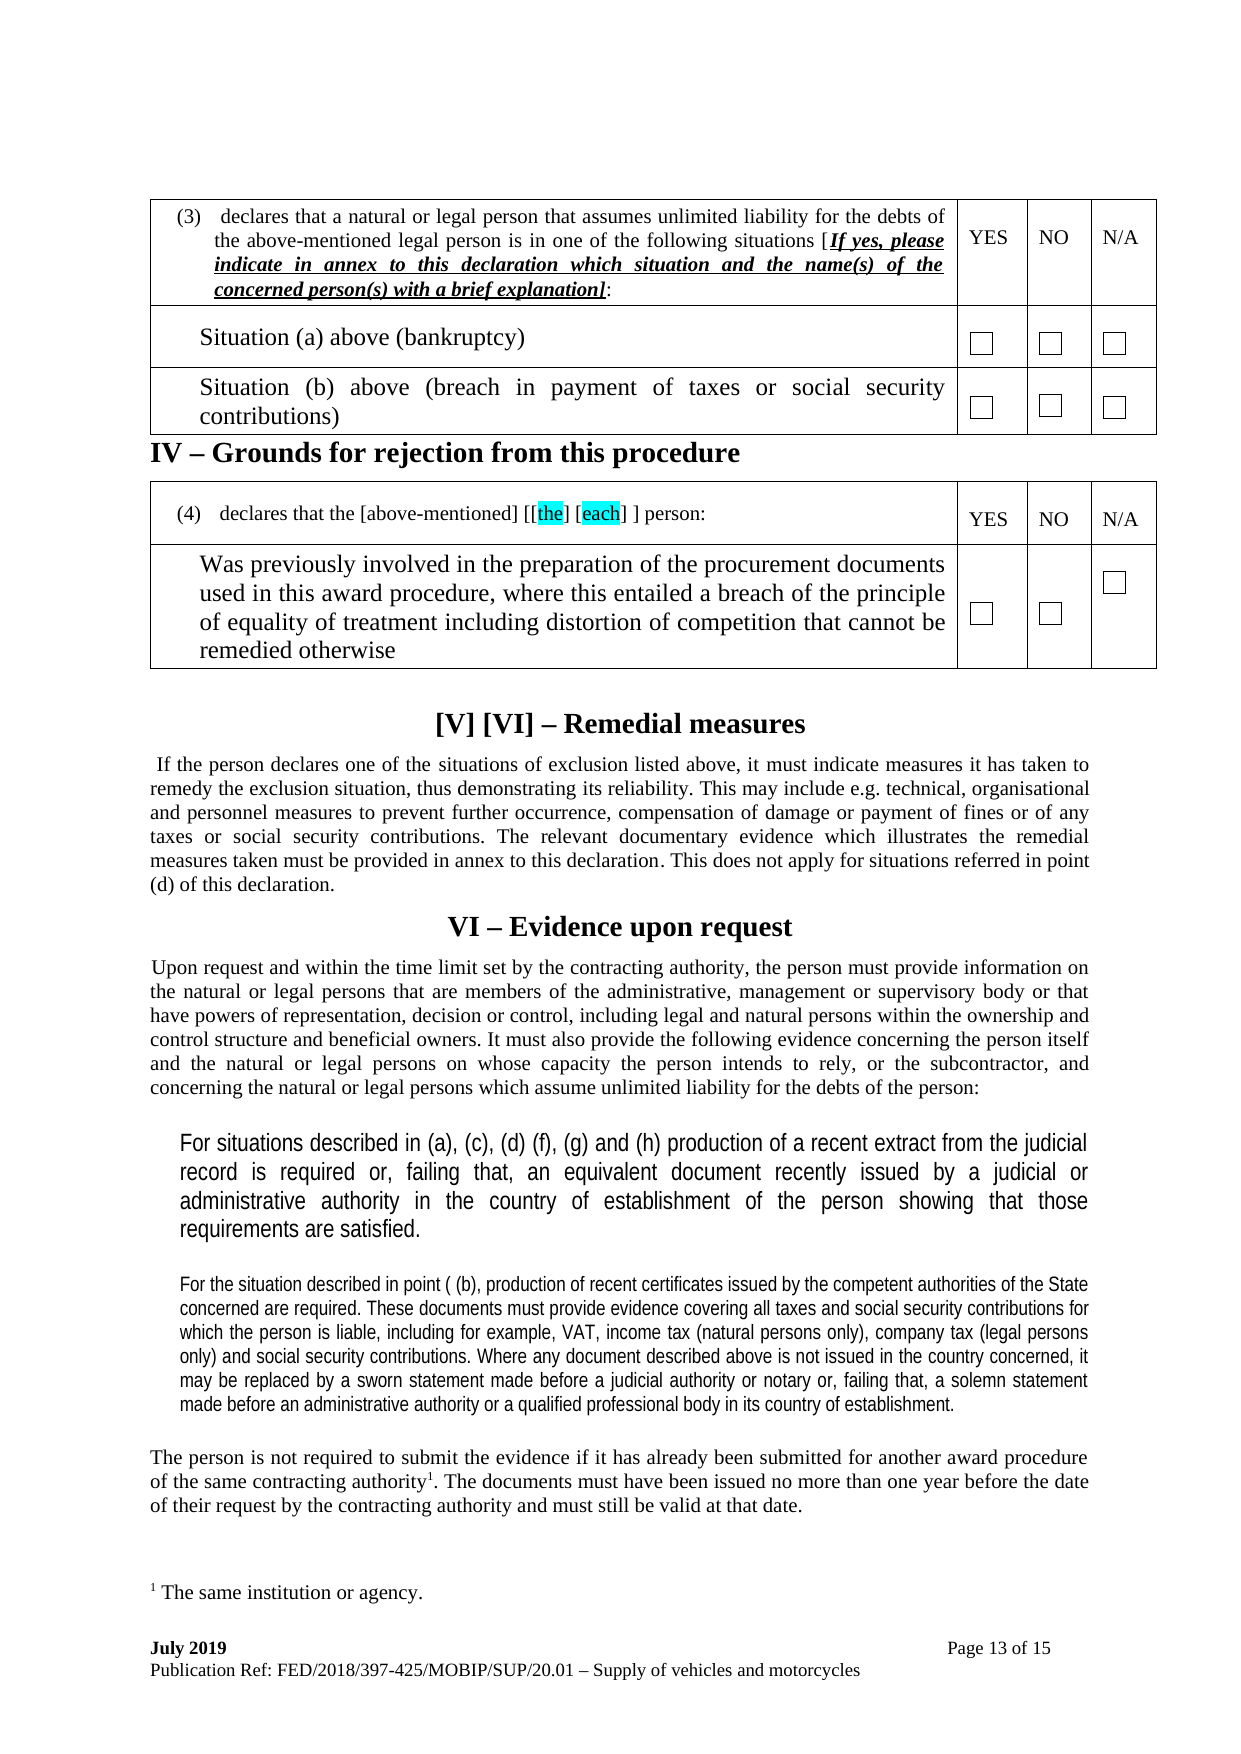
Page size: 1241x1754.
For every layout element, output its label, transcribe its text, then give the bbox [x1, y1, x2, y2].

text Upon request and within the time limit set by the contracting authority, the person must provide information on the natural or legal persons that are members of the administrative, management or supervisory body or that have powers of representation, decision or control, including legal and natural persons within the ownership and control structure and beneficial owners. It must also provide the following evidence concerning the person itself and the natural or legal persons on whose capacity the person intends to rely, or the subcontractor, and concerning the natural or legal persons which assume unlimited liability for the debts of the person: [150, 955, 1090, 1099]
table_cell [958, 368, 1027, 434]
title [V] [VI] – Remedial measures [150, 706, 1090, 739]
table_header N/A [1092, 200, 1156, 305]
title IV – Grounds for rejection from this procedure [150, 435, 1090, 469]
table_header YES [958, 482, 1027, 544]
table_cell Situation (b) above (breach in payment of taxes or social security contributions) [151, 368, 957, 434]
text The person is not required to submit the evidence if it has already been submitted for another award procedure of the same contracting authority. The documents must have been issued no more than one year before the date of their request by the contracting authority and must still be valid at that date. [150, 1445, 1090, 1517]
text For situations described in (a), (c), (d) (f), (g) and (h) production of a recent extract from the judicial record is required or, failing that, an equivalent document recently issued by a judicial or administrative authority in the country of establishment of the person showing that those requirements are satisfied. [179, 1128, 1090, 1243]
table_cell [1092, 545, 1156, 668]
table_cell [1028, 545, 1091, 668]
text For the situation described in point ( (b), production of recent certificates issued by the competent authorities of the State concerned are required. These documents must provide evidence covering all taxes and social security contributions for which the person is liable, including for example, VAT, income tax (natural persons only), company tax (legal persons only) and social security contributions. Where any document described above is not issued in the country concerned, it may be replaced by a sworn statement made before a judicial authority or notary or, failing that, a solemn statement made before an administrative authority or a qualified professional body in its country of establishment. [179, 1272, 1090, 1416]
table_cell [1028, 306, 1091, 367]
table_header YES [958, 200, 1027, 305]
table_cell [1092, 306, 1156, 367]
table_header NO [1028, 200, 1091, 305]
table_header NO [1028, 482, 1091, 544]
table_header declares that a natural or legal person that assumes unlimited liability for the debts of the above-mentioned legal person is in one of the following situations [If yes, please indicate in annex to this declaration which situation and the name(s) of the concerned person(s) with a brief explanation]: [151, 200, 957, 305]
table_cell Situation (a) above (bankruptcy) [151, 306, 957, 367]
table_header N/A [1092, 482, 1156, 544]
table_cell [1092, 368, 1156, 434]
text If the person declares one of the situations of exclusion listed above, it must indicate measures it has taken to remedy the exclusion situation, thus demonstrating its reliability. This may include e.g. technical, organisational and personnel measures to prevent further occurrence, compensation of damage or payment of fines or of any taxes or social security contributions. The relevant documentary evidence which illustrates the remedial measures taken must be provided in annex to this declaration. This does not apply for situations referred in point (d) of this declaration. [150, 752, 1090, 896]
table_header declares that the [above-mentioned] [[the] [each] ] person: [151, 482, 957, 544]
table_cell [958, 545, 1027, 668]
title VI – Evidence upon request [150, 909, 1090, 942]
table_cell [958, 306, 1027, 367]
table_cell [1028, 368, 1091, 434]
table_cell Was previously involved in the preparation of the procurement documents used in this award procedure, where this entailed a breach of the principle of equality of treatment including distortion of competition that cannot be remedied otherwise [151, 545, 957, 668]
